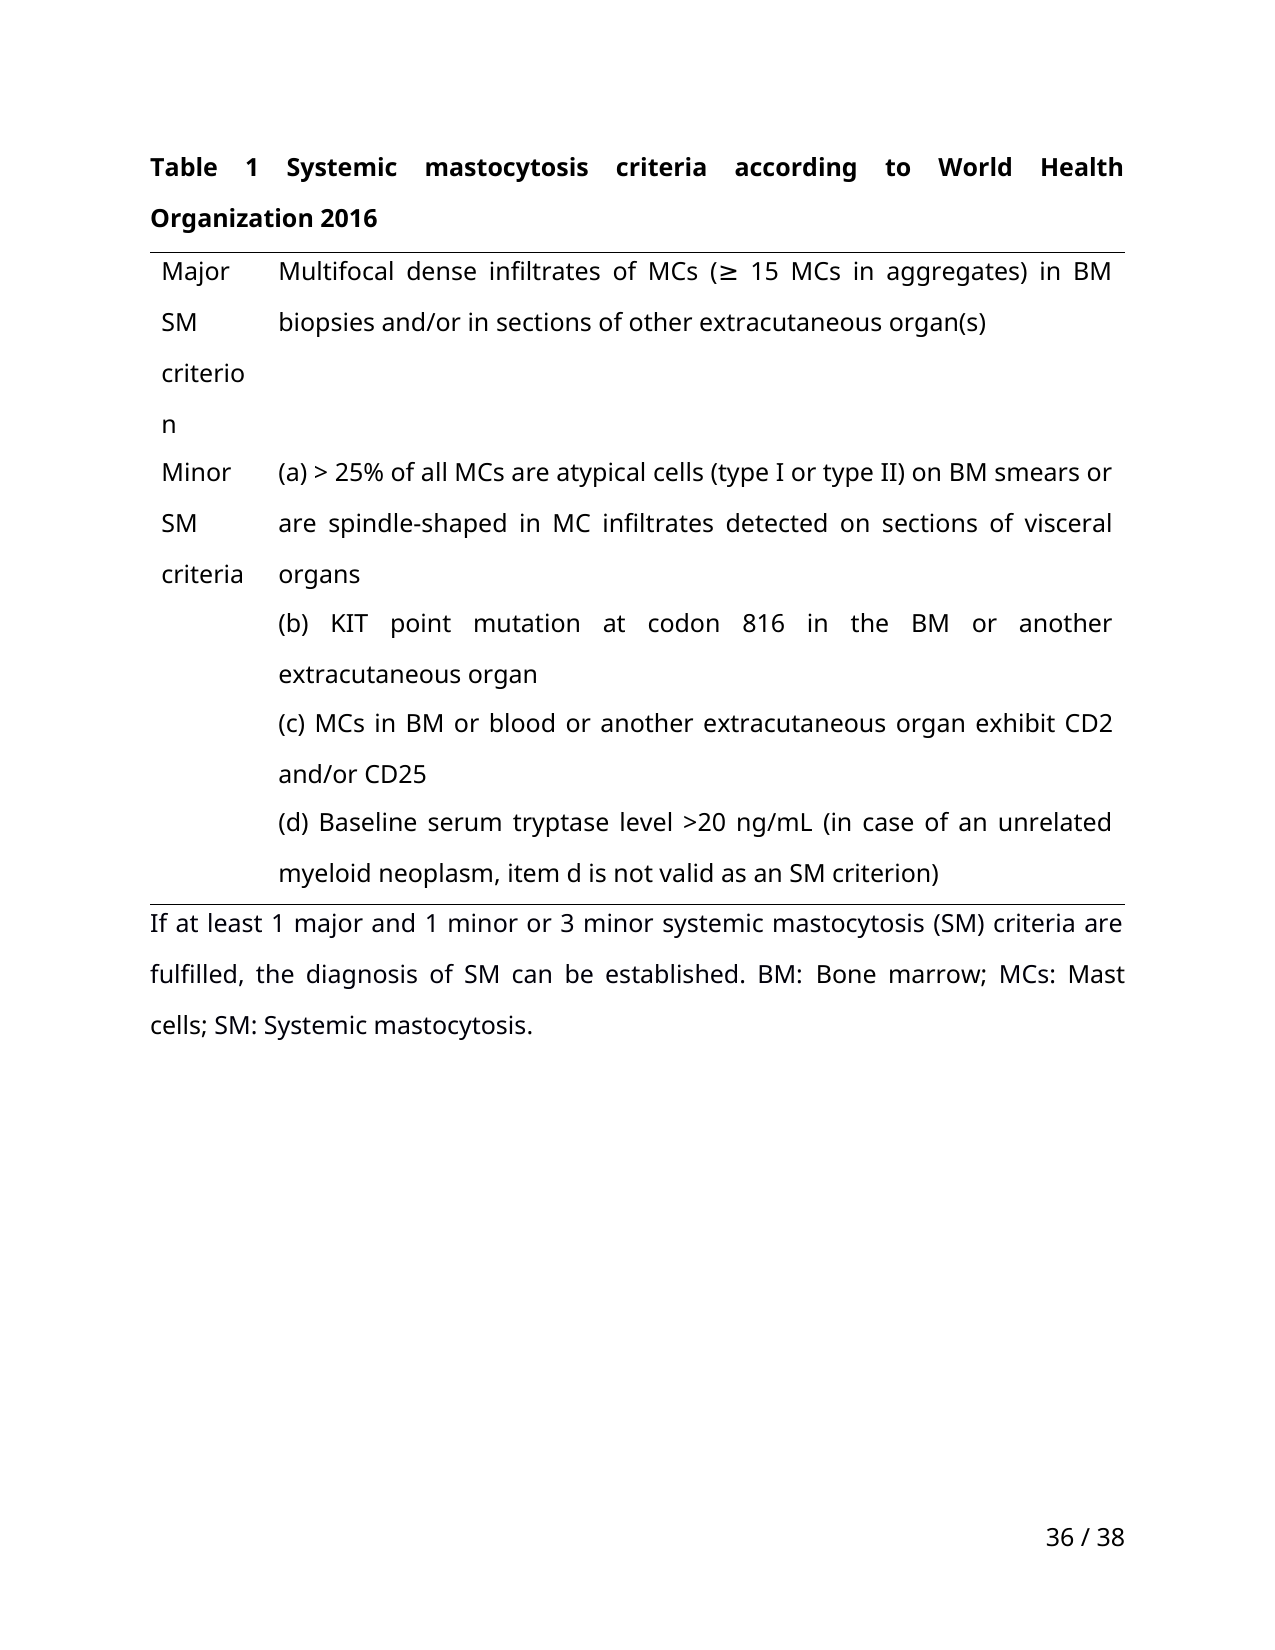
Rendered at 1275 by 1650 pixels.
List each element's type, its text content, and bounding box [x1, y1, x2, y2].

table_header Multifocal dense infiltrates of MCs (≥ 15 MCs in aggregates) in BM biopsies and/or in sections of other extracutaneous organ(s) [267, 253, 1125, 454]
table_cell Minor SM criteria [150, 455, 267, 904]
table_cell (d) Baseline serum tryptase level >20 ng/mL (in case of an unrelated myeloid neoplasm, item d is not valid as an SM criterion) [267, 805, 1125, 904]
table_header Major SM criterion [150, 253, 267, 454]
table_cell (a) > 25% of all MCs are atypical cells (type I or type II) on BM smears or are spindle-shaped in MC infiltrates detected on sections of visceral organs [267, 455, 1125, 605]
text Table 1 Systemic mastocytosis criteria according to World Health Organization 2016 [150, 184, 1125, 235]
text If at least 1 major and 1 minor or 3 minor systemic mastocytosis (SM) criteria are fulfilled, the diagnosis of SM can be established. BM: Bone marrow; MCs: Mast cells; SM: Systemic mastocytosis. [150, 939, 1125, 1041]
table_cell (c) MCs in BM or blood or another extracutaneous organ exhibit CD2 and/or CD25 [267, 705, 1125, 805]
table_cell (b) KIT point mutation at codon 816 in the BM or another extracutaneous organ [267, 605, 1125, 705]
